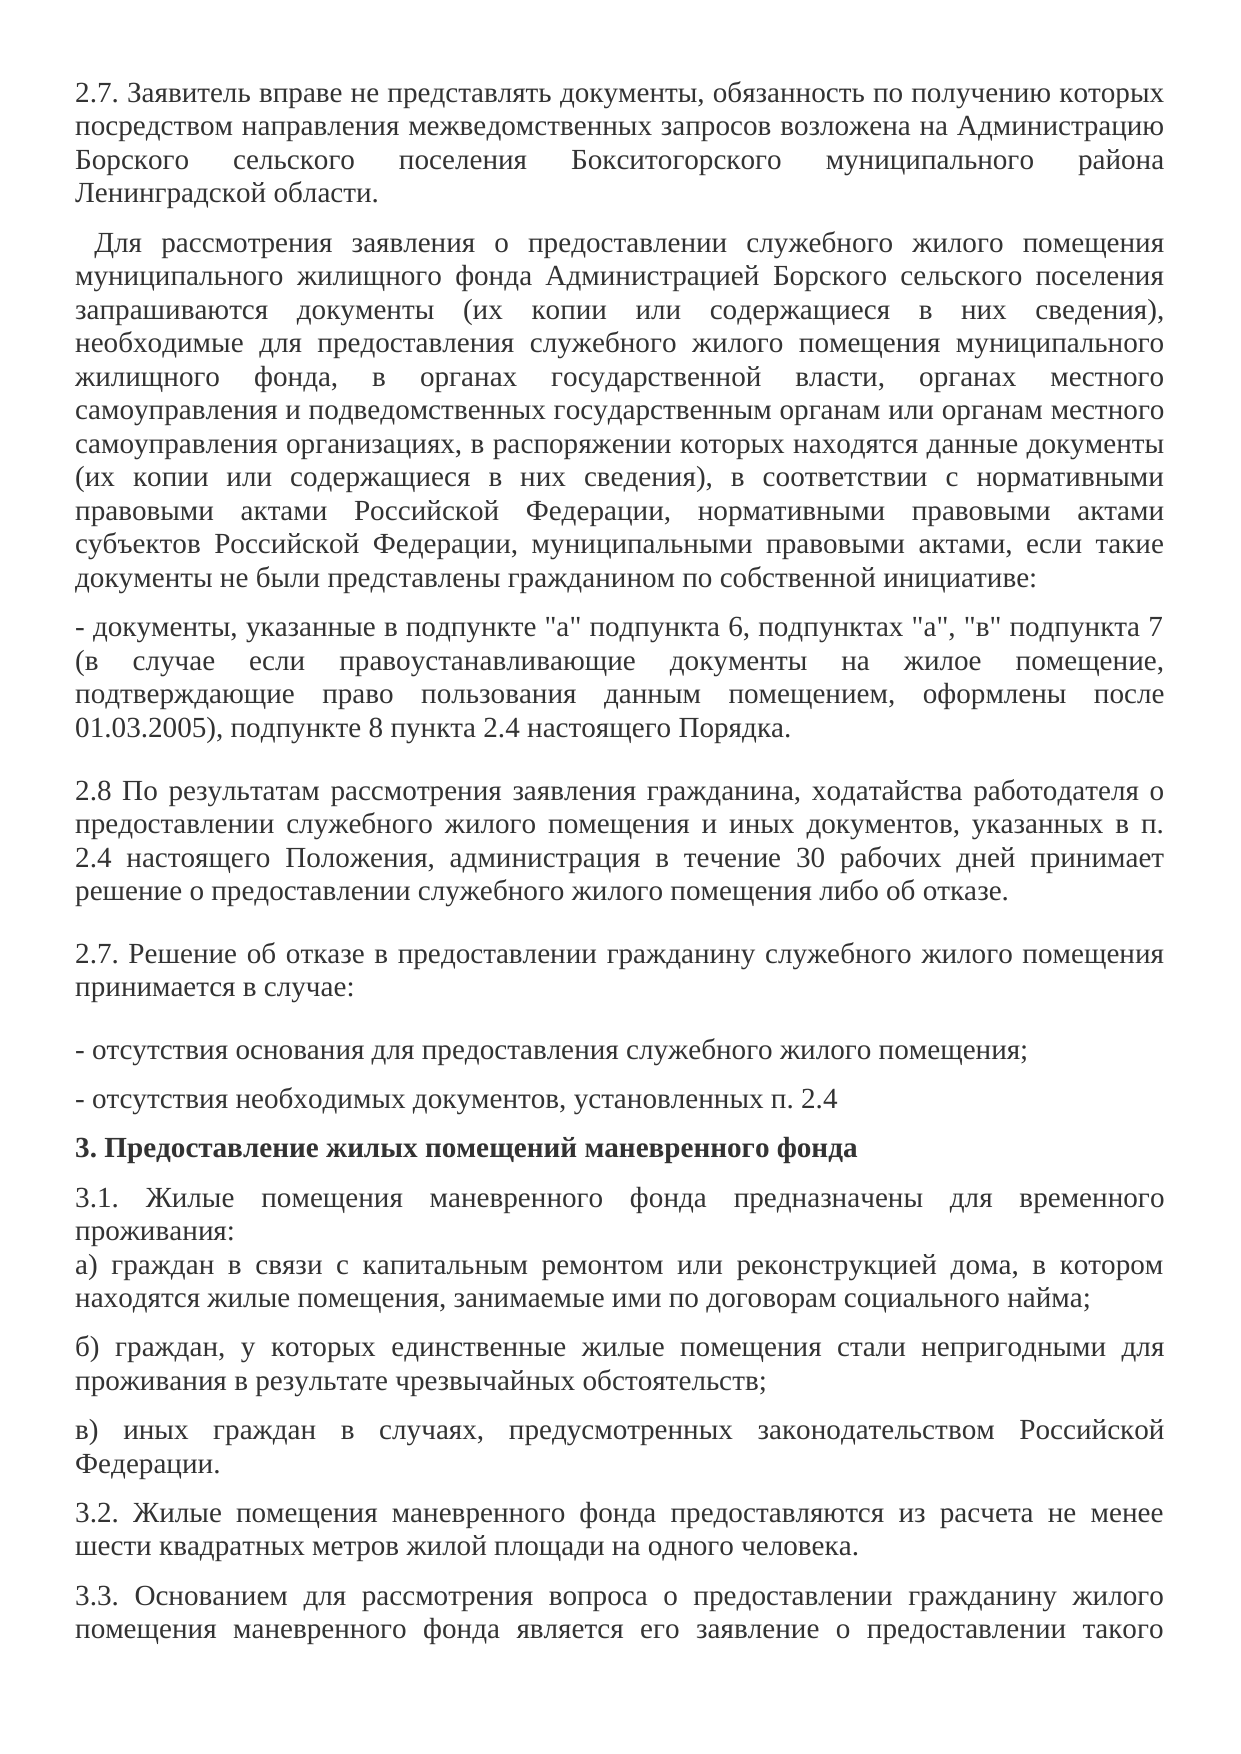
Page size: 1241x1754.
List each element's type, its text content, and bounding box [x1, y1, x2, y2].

text 3.1. Жилые помещения маневренного фонда предназначены для временного проживания: а) граждан в связи с капитальным ремонтом или реконструкцией дома, в котором находятся жилые помещения, занимаемые ими по договорам социального найма; [75, 1180, 1165, 1314]
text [75, 75, 1165, 209]
text б) граждан, у которых единственные жилые помещения стали непригодными для проживания в результате чрезвычайных обстоятельств; [75, 1329, 1165, 1397]
text 3.2. Жилые помещения маневренного фонда предоставляются из расчета не менее шести квадратных метров жилой площади на одного человека. [75, 1495, 1165, 1562]
text 2.8 По результатам рассмотрения заявления гражданина, ходатайства работодателя о предоставлении служебного жилого помещения и иных документов, указанных в п. 2.4 настоящего Положения, администрация в течение 30 рабочих дней принимает решение о предоставлении служебного жилого помещения либо об отказе. [75, 773, 1165, 907]
text 3. Предоставление жилых помещений маневренного фонда [75, 1131, 1165, 1164]
text Для рассмотрения заявления о предоставлении служебного жилого помещения муниципального жилищного фонда Администрацией Борского сельского поселения запрашиваются документы (их копии или содержащиеся в них сведения), необходимые для предоставления служебного жилого помещения муниципального жилищного фонда, в органах государственной власти, органах местного самоуправления и подведомственных государственным органам или органам местного самоуправления организациях, в распоряжении которых находятся данные документы (их копии или содержащиеся в них сведения), в соответствии с нормативными правовыми актами Российской Федерации, нормативными правовыми актами субъектов Российской Федерации, муниципальными правовыми актами, если такие документы не были представлены гражданином по собственной инициативе: [75, 225, 1165, 594]
text - документы, указанные в подпункте "а" подпункта 6, подпунктах "а", "в" подпункта 7 (в случае если правоустанавливающие документы на жилое помещение, подтверждающие право пользования данным помещением, оформлены после 01.03.2005), подпункте 8 пункта 2.4 настоящего Порядка. [75, 609, 1165, 743]
text 2.7. Решение об отказе в предоставлении гражданину служебного жилого помещения принимается в случае: [75, 936, 1165, 1003]
text в) иных граждан в случаях, предусмотренных законодательством Российской Федерации. [75, 1412, 1165, 1479]
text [75, 1578, 1165, 1645]
text - отсутствия необходимых документов, установленных п. 2.4 [75, 1081, 1165, 1115]
text - отсутствия основания для предоставления служебного жилого помещения; [75, 1032, 1165, 1066]
